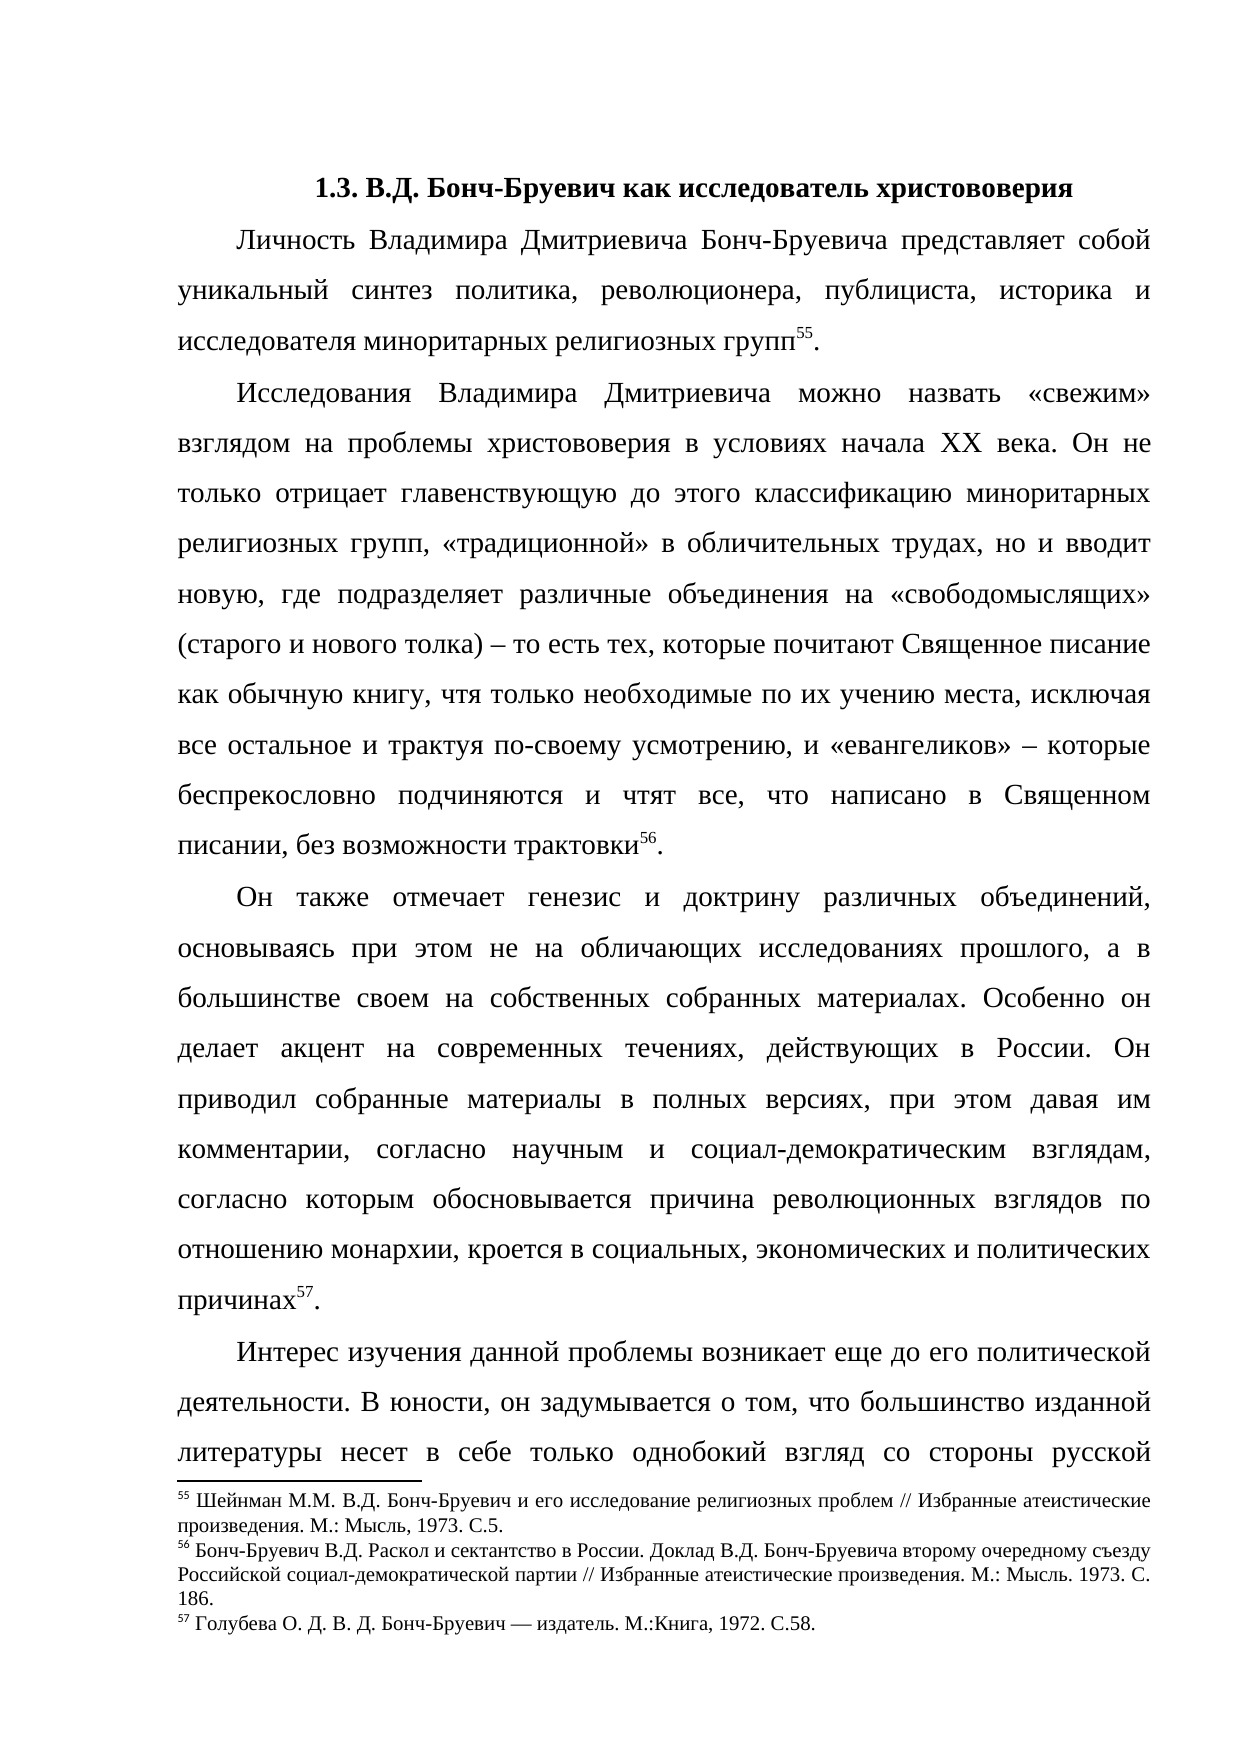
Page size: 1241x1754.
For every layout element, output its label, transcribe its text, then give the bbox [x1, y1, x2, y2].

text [177, 1334, 1152, 1468]
text Исследования Владимира Дмитриевича можно назвать «свежим» взглядом на проблемы христововерия в условиях начала XX века. Он не только отрицает главенствующую до этого классификацию миноритарных религиозных групп, «традиционной» в обличительных трудах, но и вводит новую, где подразделяет различные объединения на «свободомыслящих» (старого и нового толка) – то есть тех, которые почитают Священное писание как обычную книгу, чтя только необходимые по их учению места, исключая все остальное и трактуя по-своему усмотрению, и «евангеликов» – которые беспрекословно подчиняются и чтят все, что написано в Священном писании, без возможности трактовки. [177, 375, 1152, 861]
text Он также отмечает генезис и доктрину различных объединений, основываясь при этом не на обличающих исследованиях прошлого, а в большинстве своем на собственных собранных материалах. Особенно он делает акцент на современных течениях, действующих в России. Он приводил собранные материалы в полных версиях, при этом давая им комментарии, согласно научным и социал-демократическим взглядам, согласно которым обосновывается причина революционных взглядов по отношению монархии, кроется в социальных, экономических и политических причинах. [177, 879, 1152, 1316]
text Личность Владимира Дмитриевича Бонч-Бруевича представляет собой уникальный синтез политика, революционера, публициста, историка и исследователя миноритарных религиозных групп. [177, 222, 1152, 356]
subtitle 1.3. В.Д. Бонч-Бруевич как исследователь христововерия [177, 170, 1152, 204]
